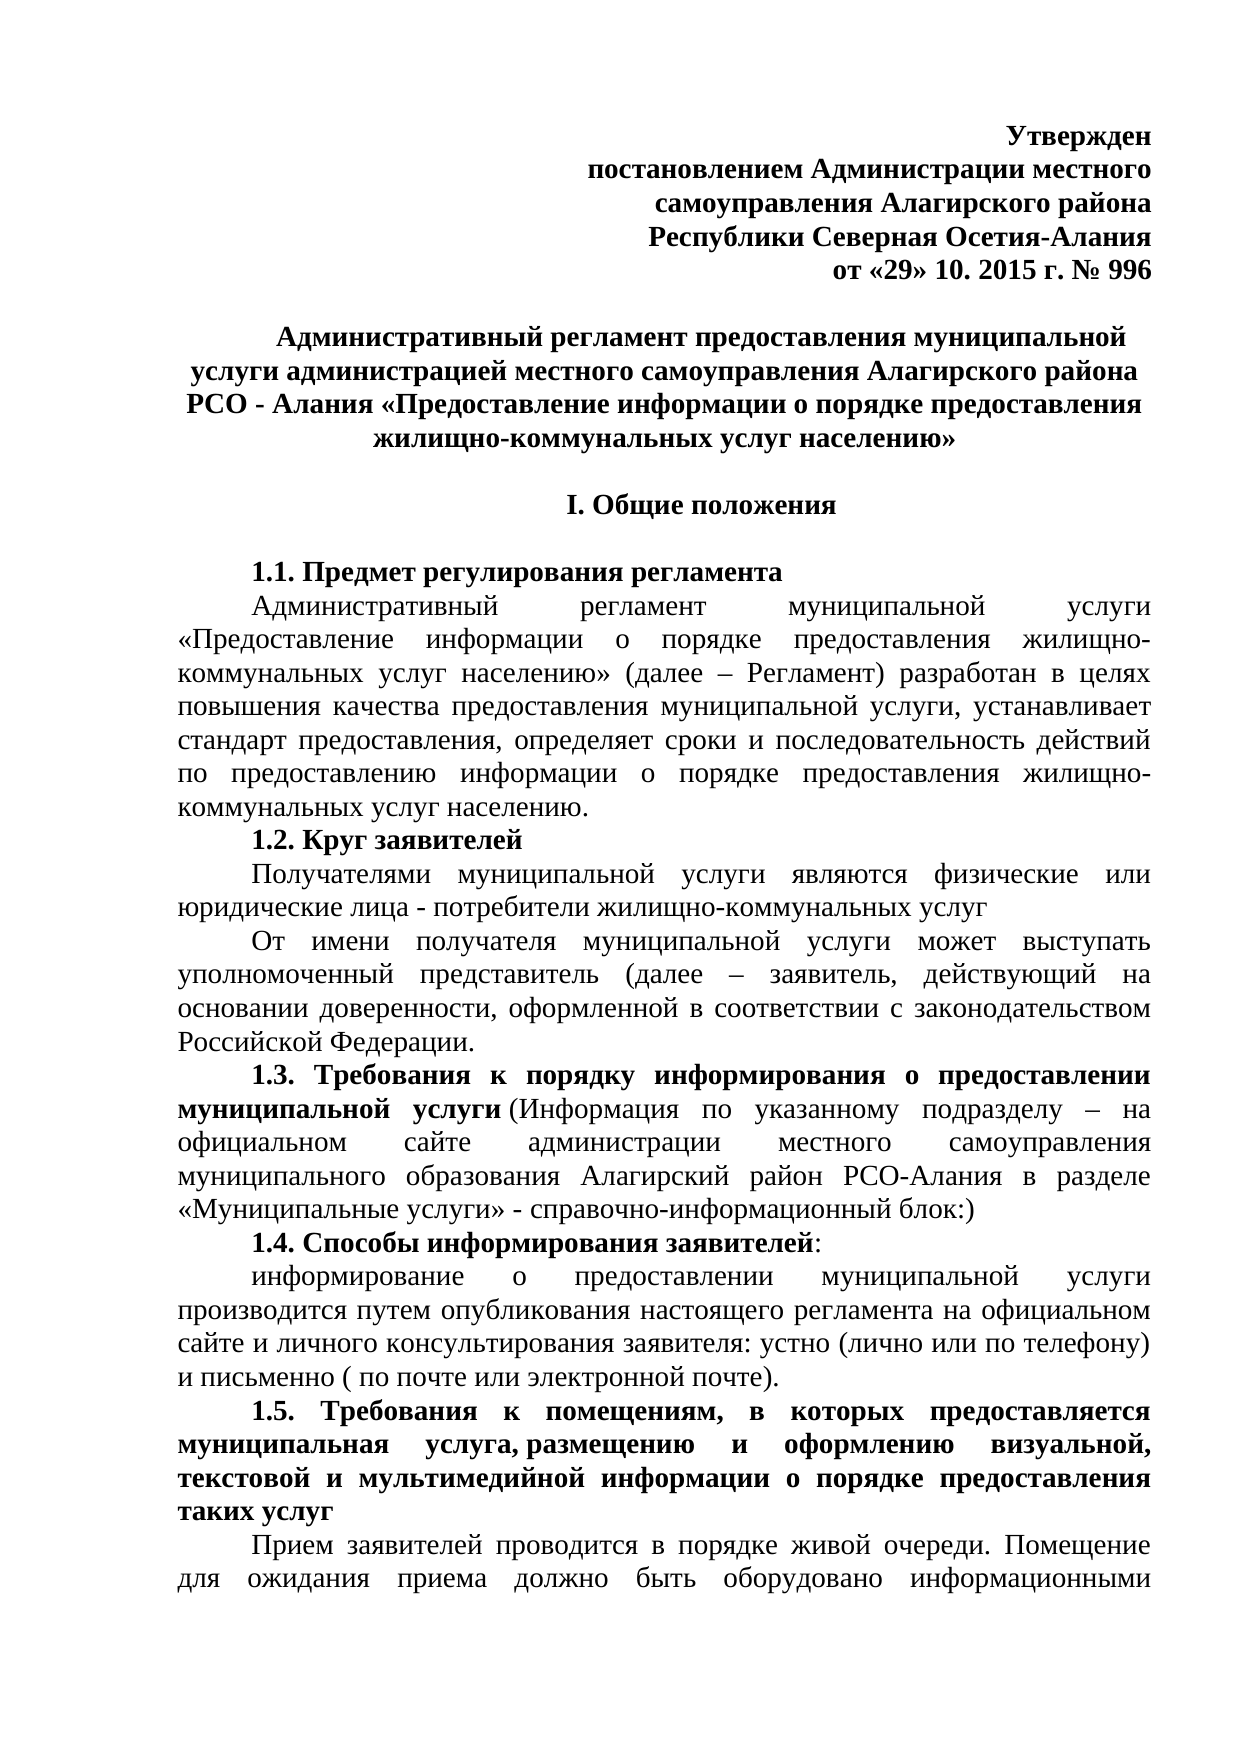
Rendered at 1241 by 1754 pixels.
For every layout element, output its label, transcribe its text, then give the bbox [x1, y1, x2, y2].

text 1.2. Круг заявителей [177, 822, 1152, 856]
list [177, 1527, 1152, 1594]
text 1.1. Предмет регулирования регламента [177, 554, 1152, 588]
text Административный регламент предоставления муниципальной услуги администрацией местного самоуправления Алагирского района РСО - Алания «Предоставление информации о порядке предоставления жилищно-коммунальных услуг населению» [177, 319, 1152, 453]
text Получателями муниципальной услуги являются физические или юридические лица - потребители жилищно-коммунальных услуг [177, 856, 1152, 923]
text информирование о предоставлении муниципальной услуги производится путем опубликования настоящего регламента на официальном сайте и личного консультирования заявителя: устно (лично или по телефону) и письменно ( по почте или электронной почте). [177, 1258, 1152, 1393]
text 1.4. Способы информирования заявителей: [177, 1225, 1152, 1258]
text Республики Северная Осетия-Алания [177, 219, 1152, 252]
text Административный регламент муниципальной услуги «Предоставление информации о порядке предоставления жилищно-коммунальных услуг населению» (далее – Регламент) разработан в целях повышения качества предоставления муниципальной услуги, устанавливает стандарт предоставления, определяет сроки и последовательность действий по предоставлению информации о порядке предоставления жилищно-коммунальных услуг населению. [177, 588, 1152, 822]
text I. Общие положения [177, 487, 1152, 521]
text от «29» 10. 2015 г. № 996 [177, 252, 1152, 286]
text 1.3. Требования к порядку информирования о предоставлении муниципальной услуги (Информация по указанному подразделу – на официальном сайте администрации местного самоуправления муниципального образования Алагирский район РСО-Алания в разделе «Муниципальные услуги» - справочно-информационный блок:) [177, 1057, 1152, 1225]
text От имени получателя муниципальной услуги может выступать уполномоченный представитель (далее – заявитель, действующий на основании доверенности, оформленной в соответствии с законодательством Российской Федерации. [177, 923, 1152, 1057]
list 1.5. Требования к помещениям, в которых предоставляется муниципальная услуга, размещению и оформлению визуальной, текстовой и мультимедийной информации о порядке предоставления таких услуг [177, 1393, 1152, 1527]
text Утвержден [177, 118, 1152, 152]
text самоуправления Алагирского района [177, 185, 1152, 219]
text постановлением Администрации местного [177, 152, 1152, 185]
